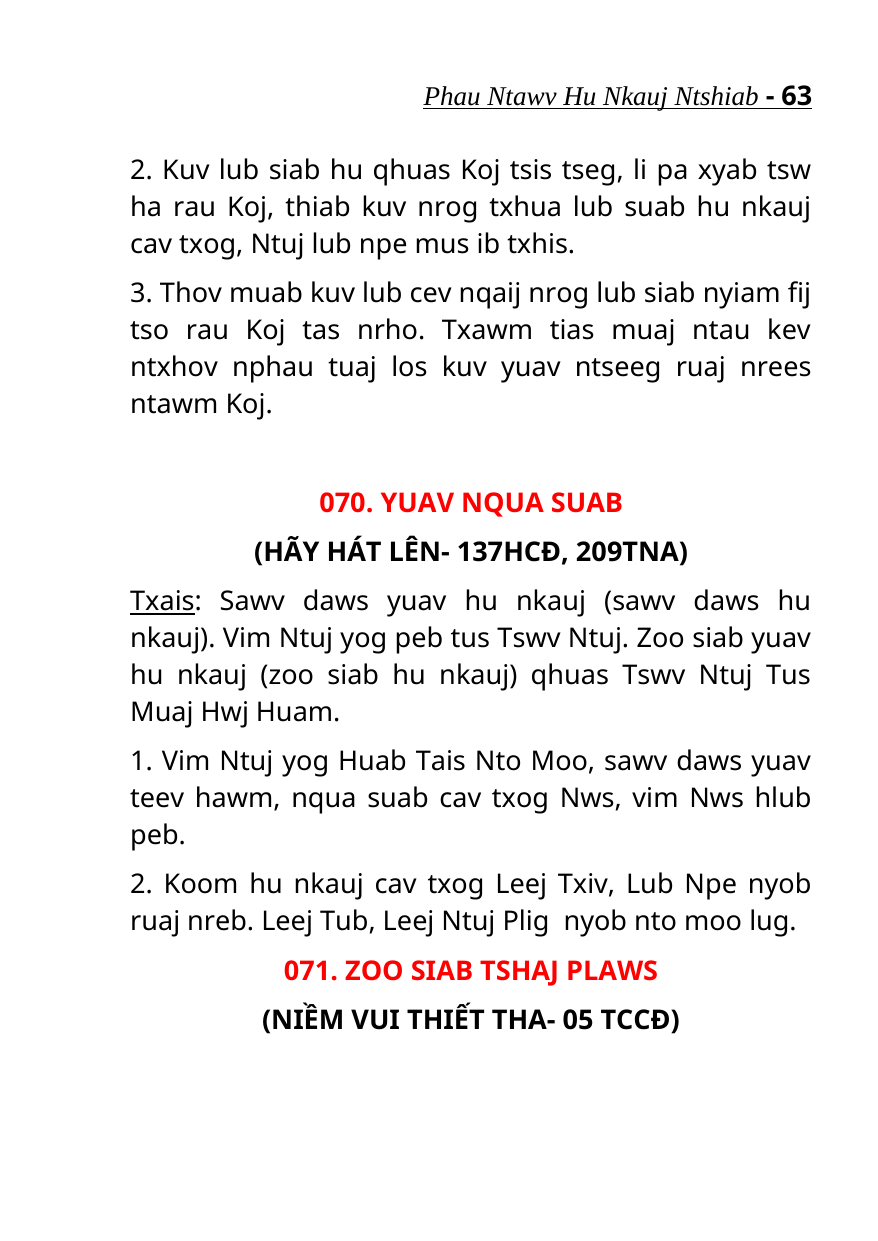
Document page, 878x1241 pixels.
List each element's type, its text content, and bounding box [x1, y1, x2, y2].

text Txais: Sawv daws yuav hu nkauj (sawv daws hu nkauj). Vim Ntuj yog peb tus Tswv Ntuj. Zoo siab yuav hu nkauj (zoo siab hu nkauj) qhuas Tswv Ntuj Tus Muaj Hwj Huam. [130, 582, 812, 729]
text 2. Kuv lub siab hu qhuas Koj tsis tseg, li pa xyab tsw ha rau Koj, thiab kuv nrog txhua lub suab hu nkauj cav txog, Ntuj lub npe mus ib txhis. [130, 151, 812, 261]
subtitle 070. YUAV NQUA SUAB [130, 483, 812, 520]
text (NIỀM VUI THIẾT THA- 05 TCCĐ) [130, 1001, 812, 1037]
text 3. Thov muab kuv lub cev nqaij nrog lub siab nyiam fij tso rau Koj tas nrho. Txawm tias muaj ntau kev ntxhov nphau tuaj los kuv yuav ntseeg ruaj nrees ntawm Koj. [130, 274, 812, 421]
text 1. Vim Ntuj yog Huab Tais Nto Moo, sawv daws yuav teev hawm, nqua suab cav txog Nws, vim Nws hlub peb. [130, 742, 812, 852]
text (HÃY HÁT LÊN- 137HCĐ, 209TNA) [130, 532, 812, 569]
subtitle 071. ZOO SIAB TSHAJ PLAWS [130, 951, 812, 988]
text 2. Koom hu nkauj cav txog Leej Txiv, Lub Npe nyob ruaj nreb. Leej Tub, Leej Ntuj Plig nyob nto moo lug. [130, 865, 812, 939]
